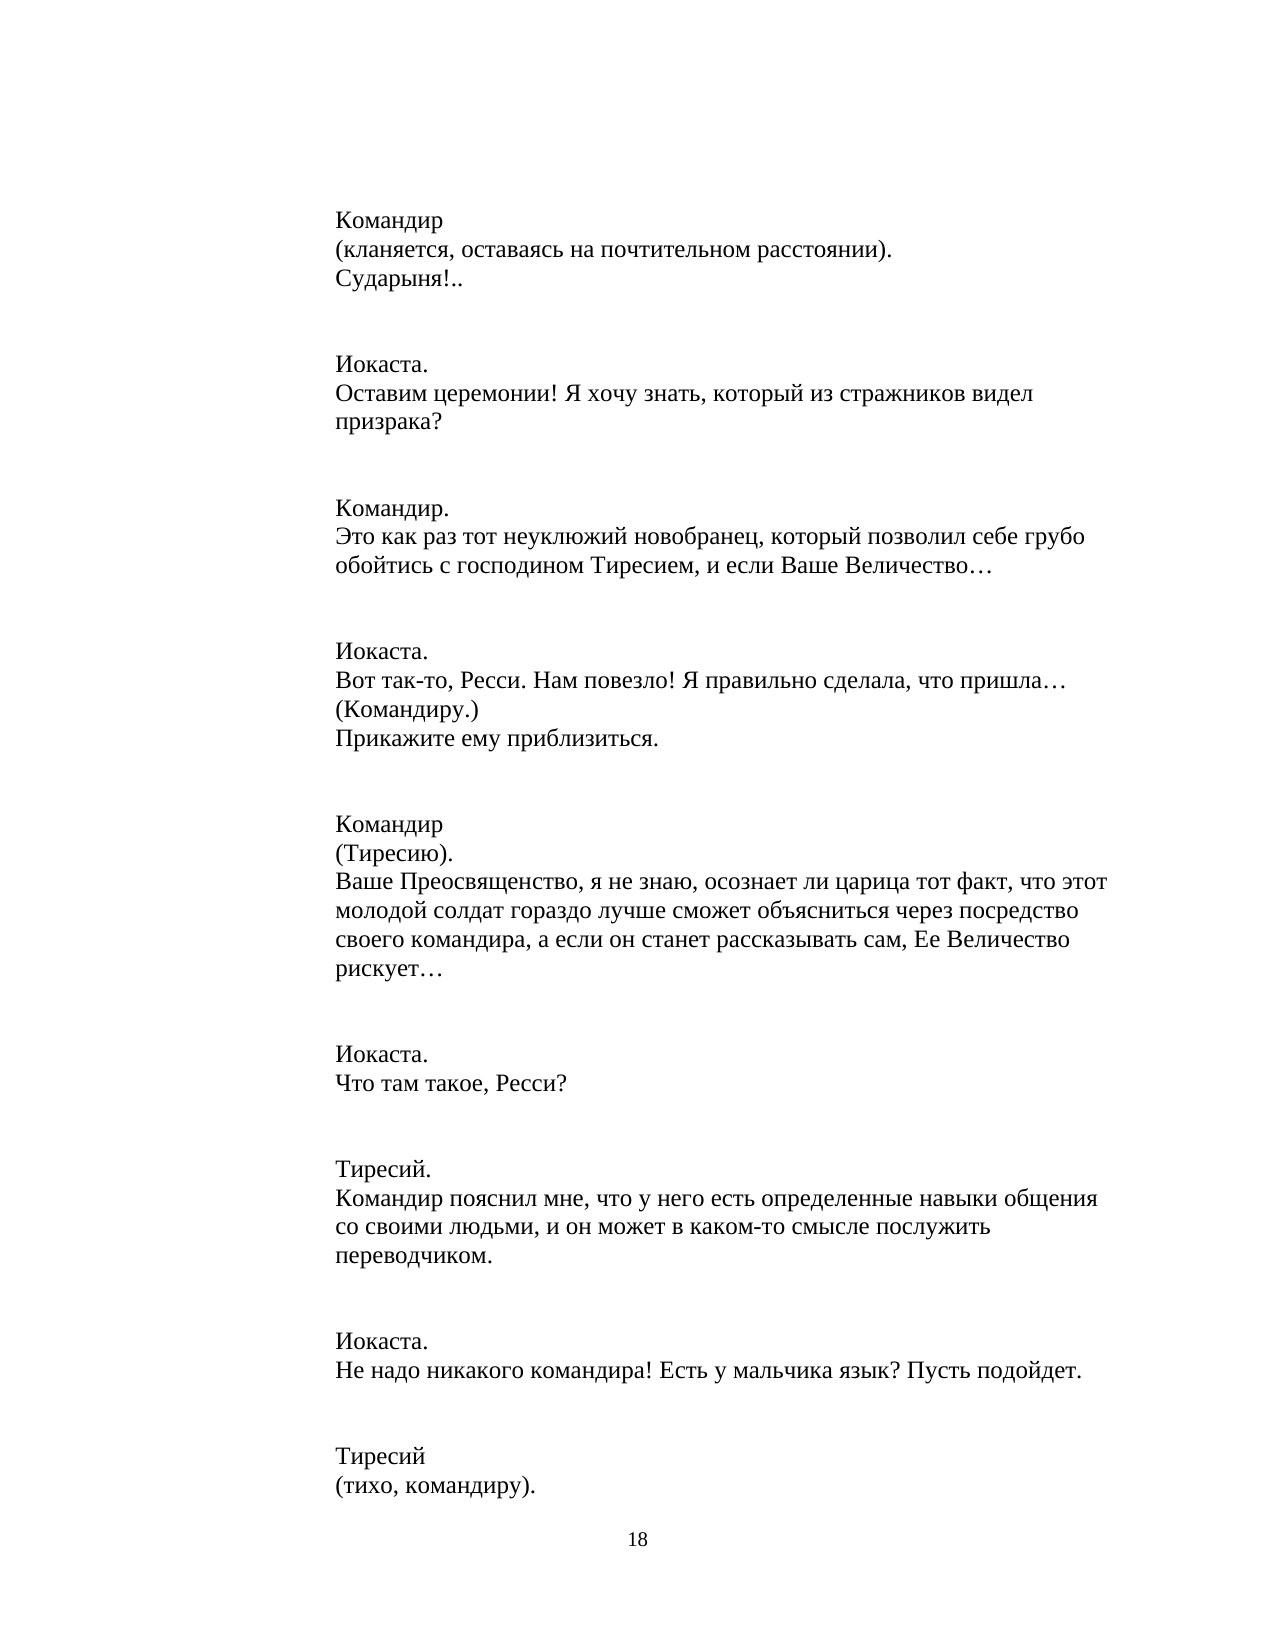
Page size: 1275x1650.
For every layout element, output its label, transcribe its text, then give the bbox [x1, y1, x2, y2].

text Иокаста. [335, 1039, 1127, 1068]
text Не надо никакого командира! Есть у мальчика язык? Пусть подойдет. [335, 1355, 1127, 1384]
text Командир [335, 205, 1127, 234]
text Прикажите ему приблизиться. [335, 723, 1127, 751]
text Командир пояснил мне, что у него есть определенные навыки общения со своими людьми, и он может в каком-то смысле послужить переводчиком. [335, 1183, 1127, 1269]
text Иокаста. [335, 1326, 1127, 1355]
text (Тиресию). [335, 838, 1127, 866]
text Иокаста. [335, 349, 1127, 378]
text Сударыня!.. [335, 263, 1127, 291]
text Это как раз тот неуклюжий новобранец, который позволил себе грубо обойтись с господином Тиресием, и если Ваше Величество… [335, 521, 1127, 579]
text (тихо, командиру). [335, 1470, 1127, 1499]
text Иокаста. [335, 636, 1127, 665]
text Что там такое, Ресси? [335, 1068, 1127, 1096]
text Тиресий. [335, 1154, 1127, 1183]
text Вот так-то, Ресси. Нам повезло! Я правильно сделала, что пришла… [335, 665, 1127, 694]
text (Командиру.) [335, 694, 1127, 723]
text Командир. [335, 493, 1127, 521]
text Тиресий [335, 1441, 1127, 1470]
text Ваше Преосвященство, я не знаю, осознает ли царица тот факт, что этот молодой солдат гораздо лучше сможет объясниться через посредство своего командира, а если он станет рассказывать сам, Ее Величество рискует… [335, 866, 1127, 981]
text Оставим церемонии! Я хочу знать, который из стражников видел призрака? [335, 378, 1127, 435]
text (кланяется, оставаясь на почтительном расстоянии). [335, 234, 1127, 263]
text Командир [335, 809, 1127, 838]
